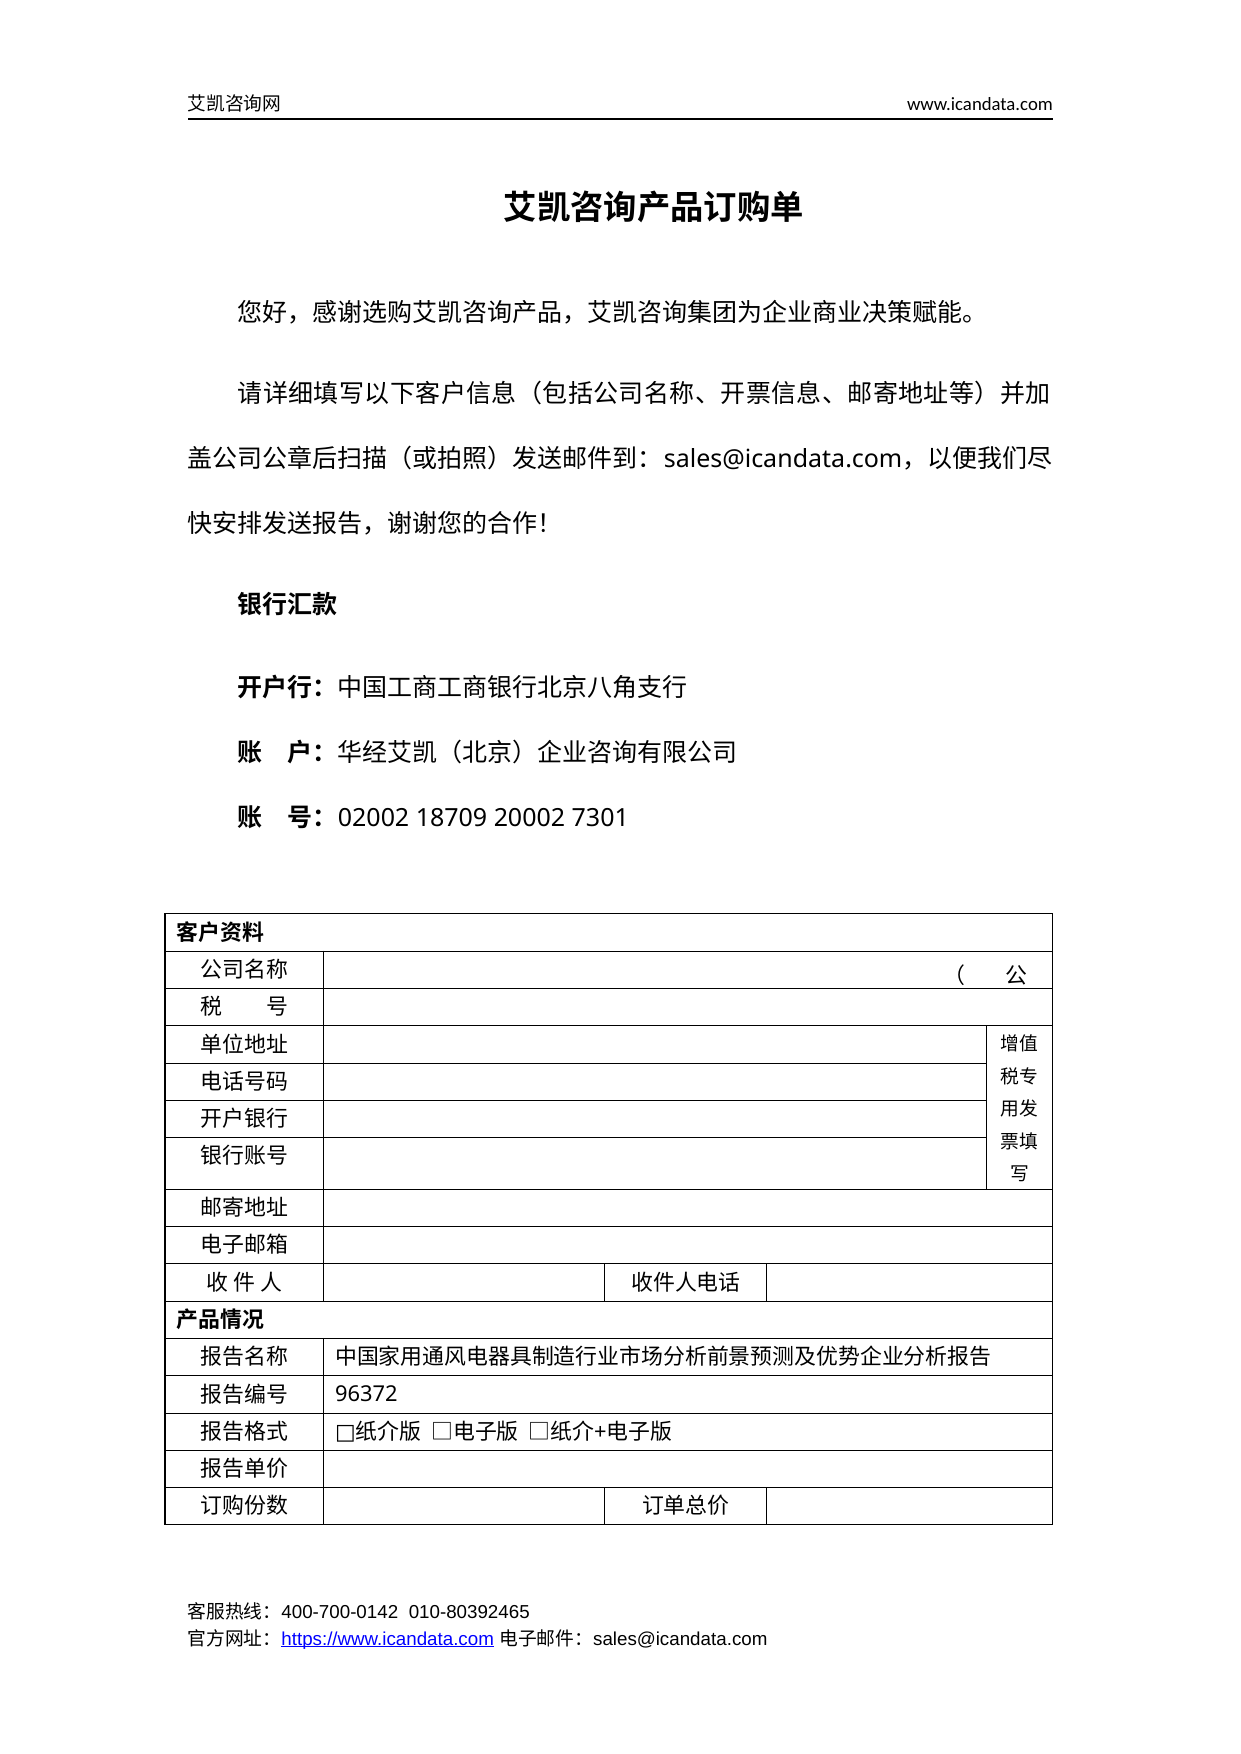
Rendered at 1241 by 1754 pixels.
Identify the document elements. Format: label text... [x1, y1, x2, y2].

table_cell 订单总价 [605, 1488, 766, 1524]
table_cell 银行账号 [166, 1138, 323, 1189]
table_cell [324, 1451, 1052, 1487]
table_cell 电话号码 [166, 1064, 323, 1100]
table_cell [324, 1101, 986, 1137]
table_header 客户资料 [166, 914, 1052, 951]
table_cell [324, 1138, 986, 1189]
table_cell [324, 952, 1052, 988]
table_cell 邮寄地址 [166, 1190, 323, 1226]
table_cell [324, 1064, 986, 1100]
table_cell [324, 1026, 986, 1062]
text 开户行：中国工商工商银行北京八角支行 [187, 653, 1053, 718]
table_cell [324, 1227, 1052, 1263]
table_cell 报告单价 [166, 1451, 323, 1487]
table_cell 收 件 人 [166, 1264, 323, 1301]
text 您好，感谢选购艾凯咨询产品，艾凯咨询集团为企业商业决策赋能。 [187, 278, 1053, 343]
table_cell 增值税专用发票填写 [987, 1026, 1052, 1189]
text 请详细填写以下客户信息（包括公司名称、开票信息、邮寄地址等）并加盖公司公章后扫描（或拍照）发送邮件到：sales@icandata.com，以便我们尽快安排发送报告，谢谢您的合作！ [187, 359, 1053, 554]
table_cell □纸介版 □电子版 □纸介+电子版 [324, 1414, 1052, 1450]
table_cell 税 号 [166, 989, 323, 1025]
table_cell 96372 [324, 1376, 1052, 1412]
table_cell 报告名称 [166, 1339, 323, 1375]
table_cell [324, 989, 1052, 1025]
table_cell [324, 1488, 604, 1524]
table_cell 开户银行 [166, 1101, 323, 1137]
text 银行汇款 [187, 570, 1053, 635]
text 艾凯咨询产品订购单 [187, 172, 1053, 237]
table_cell 产品情况 [166, 1302, 1052, 1338]
table_cell [767, 1488, 1052, 1524]
table_cell 订购份数 [166, 1488, 323, 1524]
table_cell 报告编号 [166, 1376, 323, 1412]
table_cell [767, 1264, 1052, 1301]
text 账 号：02002 18709 20002 7301 [187, 783, 1053, 848]
table_cell 收件人电话 [605, 1264, 766, 1301]
table_cell 单位地址 [166, 1026, 323, 1062]
table_cell 电子邮箱 [166, 1227, 323, 1263]
table_cell [324, 1264, 604, 1301]
table_cell 中国家用通风电器具制造行业市场分析前景预测及优势企业分析报告 [324, 1339, 1052, 1375]
table_cell [324, 1190, 1052, 1226]
text 账 户：华经艾凯（北京）企业咨询有限公司 [187, 718, 1053, 783]
table_cell 报告格式 [166, 1414, 323, 1450]
table_cell 公司名称 [166, 952, 323, 988]
